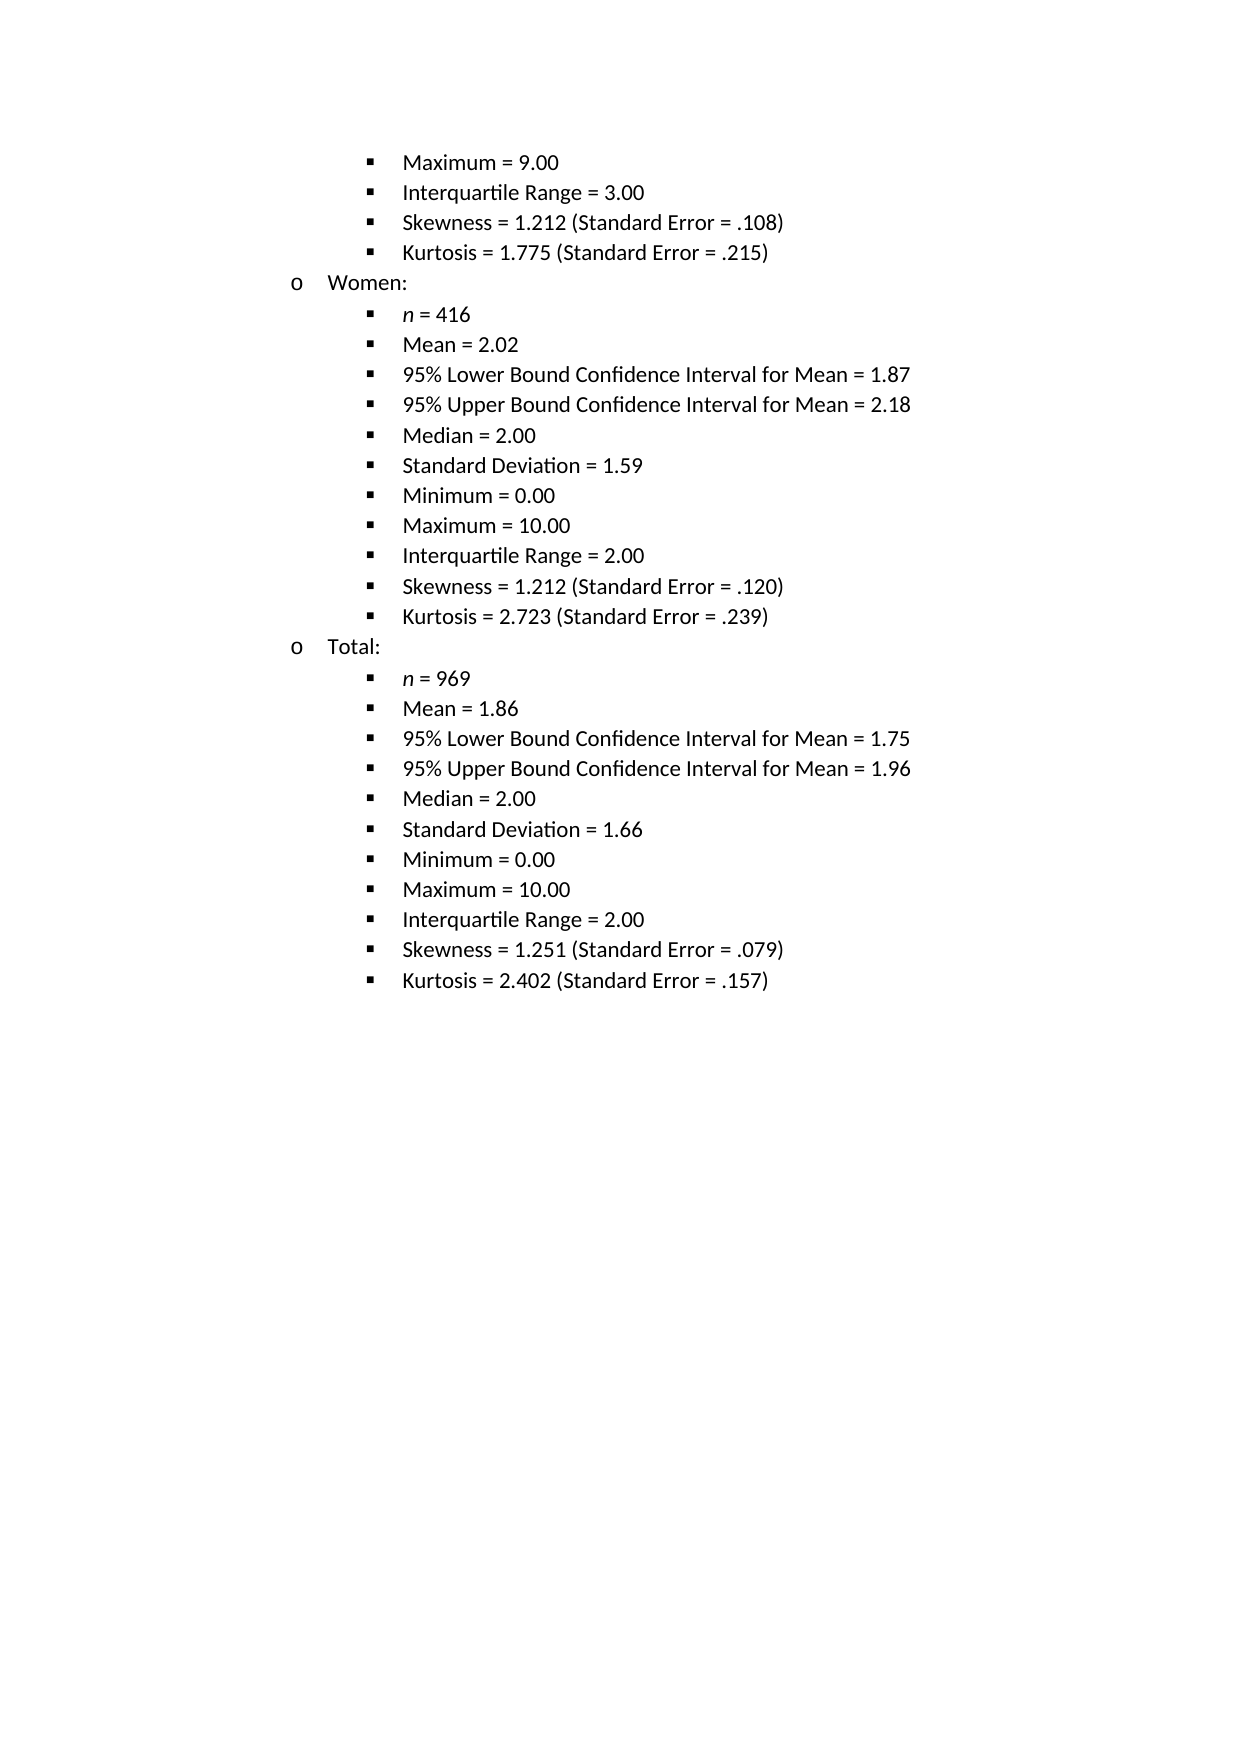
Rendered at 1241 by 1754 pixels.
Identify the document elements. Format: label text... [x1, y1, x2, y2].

list n = 969 [365, 664, 1063, 692]
list Skewness = 1.212 (Standard Error = .120) [365, 572, 1063, 600]
list Women: [290, 268, 1063, 298]
list Interquartile Range = 2.00 [365, 542, 1063, 569]
list Total: [290, 632, 1063, 661]
list Maximum = 9.00 [365, 148, 1063, 176]
list Standard Deviation = 1.59 [365, 451, 1063, 479]
list Maximum = 10.00 [365, 511, 1063, 539]
list Kurtosis = 1.775 (Standard Error = .215) [365, 238, 1063, 266]
list Interquartile Range = 2.00 [365, 905, 1063, 933]
list 95% Upper Bound Confidence Interval for Mean = 2.18 [365, 391, 1063, 418]
list Median = 2.00 [365, 421, 1063, 449]
list Maximum = 10.00 [365, 875, 1063, 903]
list Kurtosis = 2.723 (Standard Error = .239) [365, 602, 1063, 630]
list 95% Lower Bound Confidence Interval for Mean = 1.75 [365, 724, 1063, 752]
list 95% Upper Bound Confidence Interval for Mean = 1.96 [365, 754, 1063, 782]
list Mean = 2.02 [365, 330, 1063, 358]
list Standard Deviation = 1.66 [365, 815, 1063, 843]
list Minimum = 0.00 [365, 481, 1063, 509]
list Skewness = 1.251 (Standard Error = .079) [365, 936, 1063, 963]
list 95% Lower Bound Confidence Interval for Mean = 1.87 [365, 360, 1063, 388]
list Minimum = 0.00 [365, 845, 1063, 873]
list Mean = 1.86 [365, 694, 1063, 722]
list Interquartile Range = 3.00 [365, 178, 1063, 206]
list Skewness = 1.212 (Standard Error = .108) [365, 208, 1063, 236]
list Median = 2.00 [365, 784, 1063, 812]
list Kurtosis = 2.402 (Standard Error = .157) [365, 966, 1063, 994]
list n = 416 [365, 300, 1063, 328]
